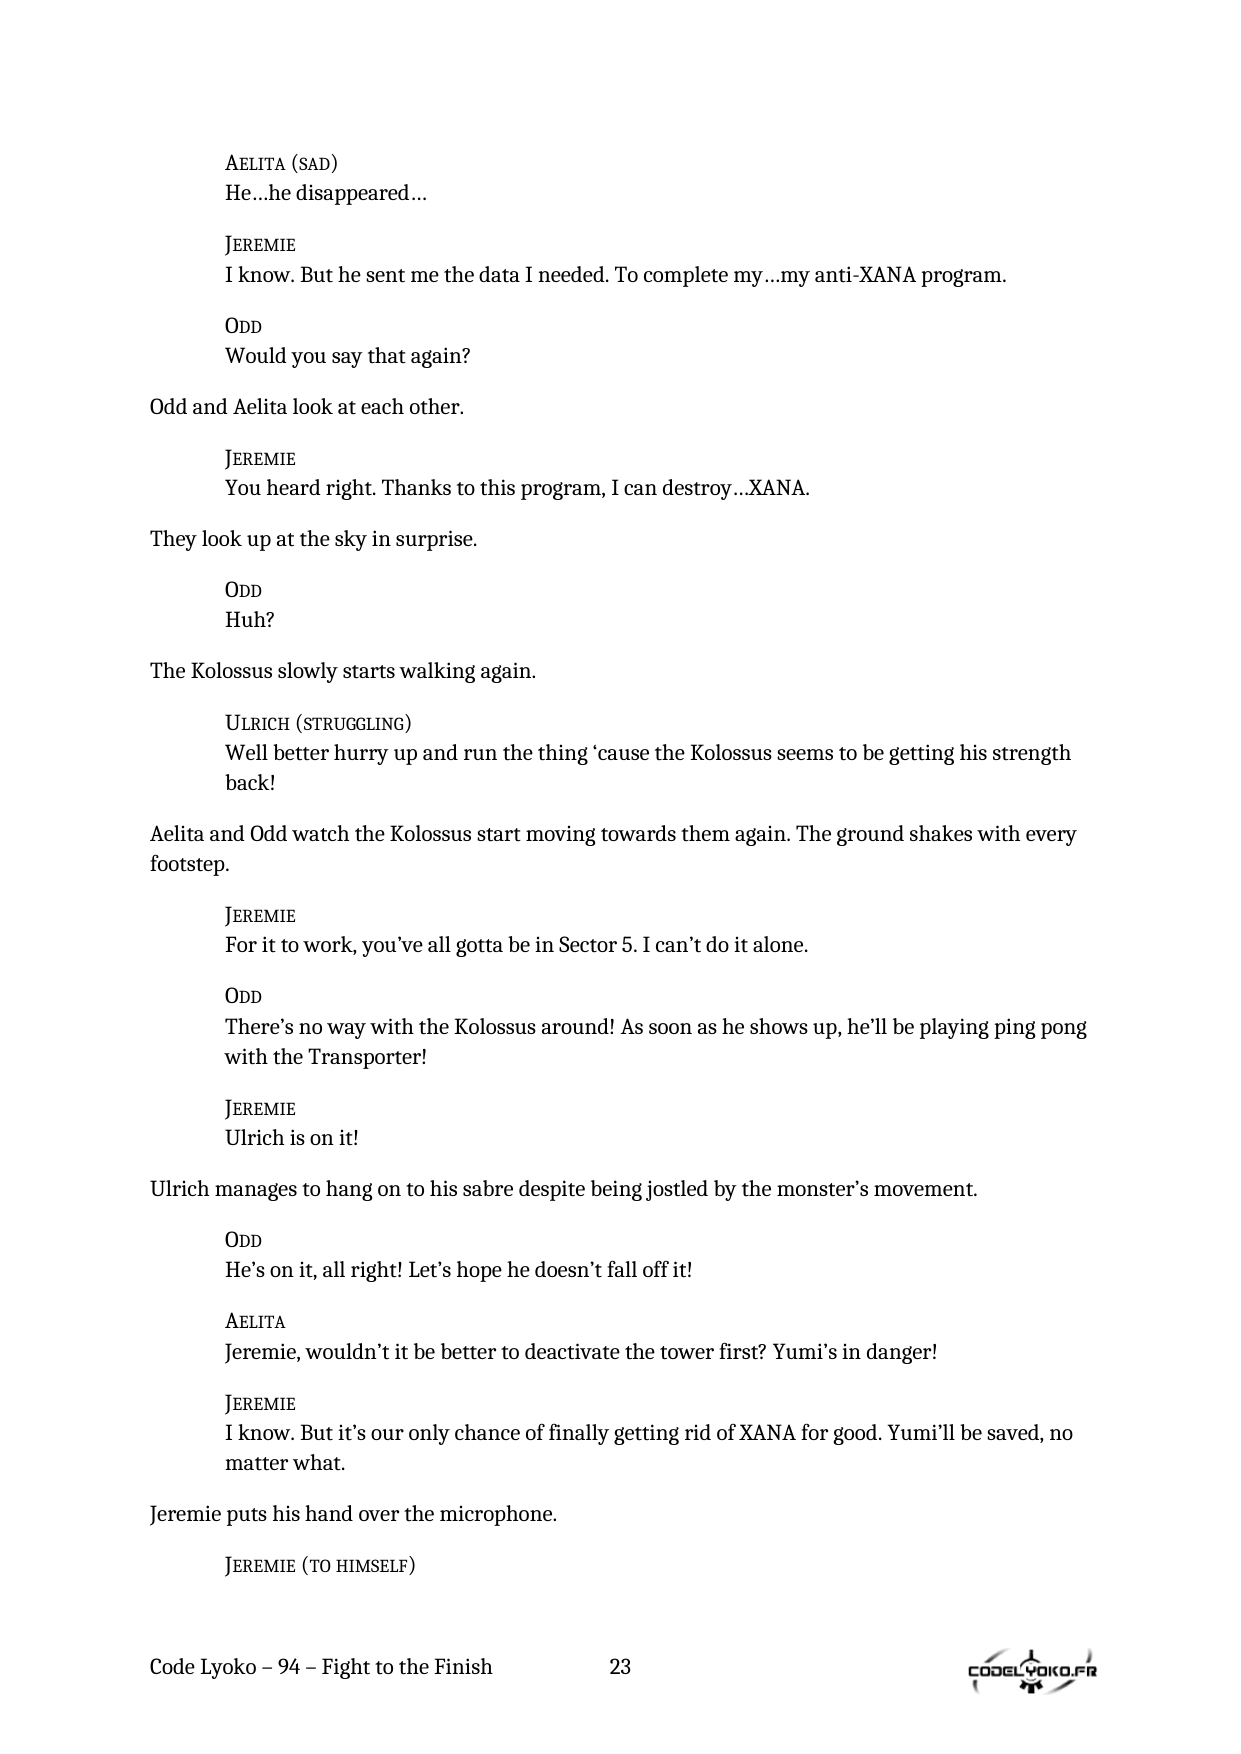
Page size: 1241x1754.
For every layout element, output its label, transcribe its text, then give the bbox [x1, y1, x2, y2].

text Aelita (sad) [225, 150, 1090, 176]
text Jeremie, wouldn’t it be better to deactivate the tower first? Yumi’s in danger! [225, 1338, 1090, 1365]
text Ulrich (struggling) [225, 709, 1090, 736]
text He’s on it, all right! Let’s hope he doesn’t fall off it! [225, 1257, 1090, 1284]
text Aelita [225, 1308, 1090, 1335]
text Odd and Aelita look at each other. [150, 394, 1090, 420]
text Ulrich manages to hang on to his sabre despite being jostled by the monster’s movement. [150, 1176, 1090, 1202]
text Odd [225, 1227, 1090, 1253]
text Jeremie [225, 1389, 1090, 1416]
text I know. But it’s our only chance of finally getting rid of XANA for good. Yumi’ll be saved, no matter what. [225, 1420, 1090, 1476]
text Odd [225, 983, 1090, 1010]
text Jeremie [225, 231, 1090, 258]
text Well better hurry up and run the thing ‘cause the Kolossus seems to be getting his strength back! [225, 739, 1090, 796]
text Jeremie [225, 445, 1090, 471]
text Jeremie puts his hand over the microphone. [150, 1501, 1090, 1527]
text There’s no way with the Kolossus around! As soon as he shows up, he’ll be playing ping pong with the Transporter! [225, 1013, 1090, 1070]
text Odd [225, 312, 1090, 339]
text Would you say that again? [225, 343, 1090, 369]
text Jeremie [225, 902, 1090, 928]
text Jeremie (to himself) [225, 1552, 1090, 1578]
text For it to work, you’ve all gotta be in Sector 5. I can’t do it alone. [225, 932, 1090, 959]
text You heard right. Thanks to this program, I can destroy…XANA. [225, 475, 1090, 501]
text Jeremie [225, 1095, 1090, 1121]
text The Kolossus slowly starts walking again. [150, 658, 1090, 685]
text He…he disappeared… [225, 180, 1090, 207]
text Odd [225, 577, 1090, 603]
picture [965, 1647, 1100, 1695]
text Huh? [225, 607, 1090, 634]
text They look up at the sky in surprise. [150, 526, 1090, 552]
text I know. But he sent me the data I needed. To complete my…my anti-XANA program. [225, 261, 1090, 288]
text Aelita and Odd watch the Kolossus start moving towards them again. The ground shakes with every footstep. [150, 821, 1090, 877]
text Ulrich is on it! [225, 1125, 1090, 1151]
